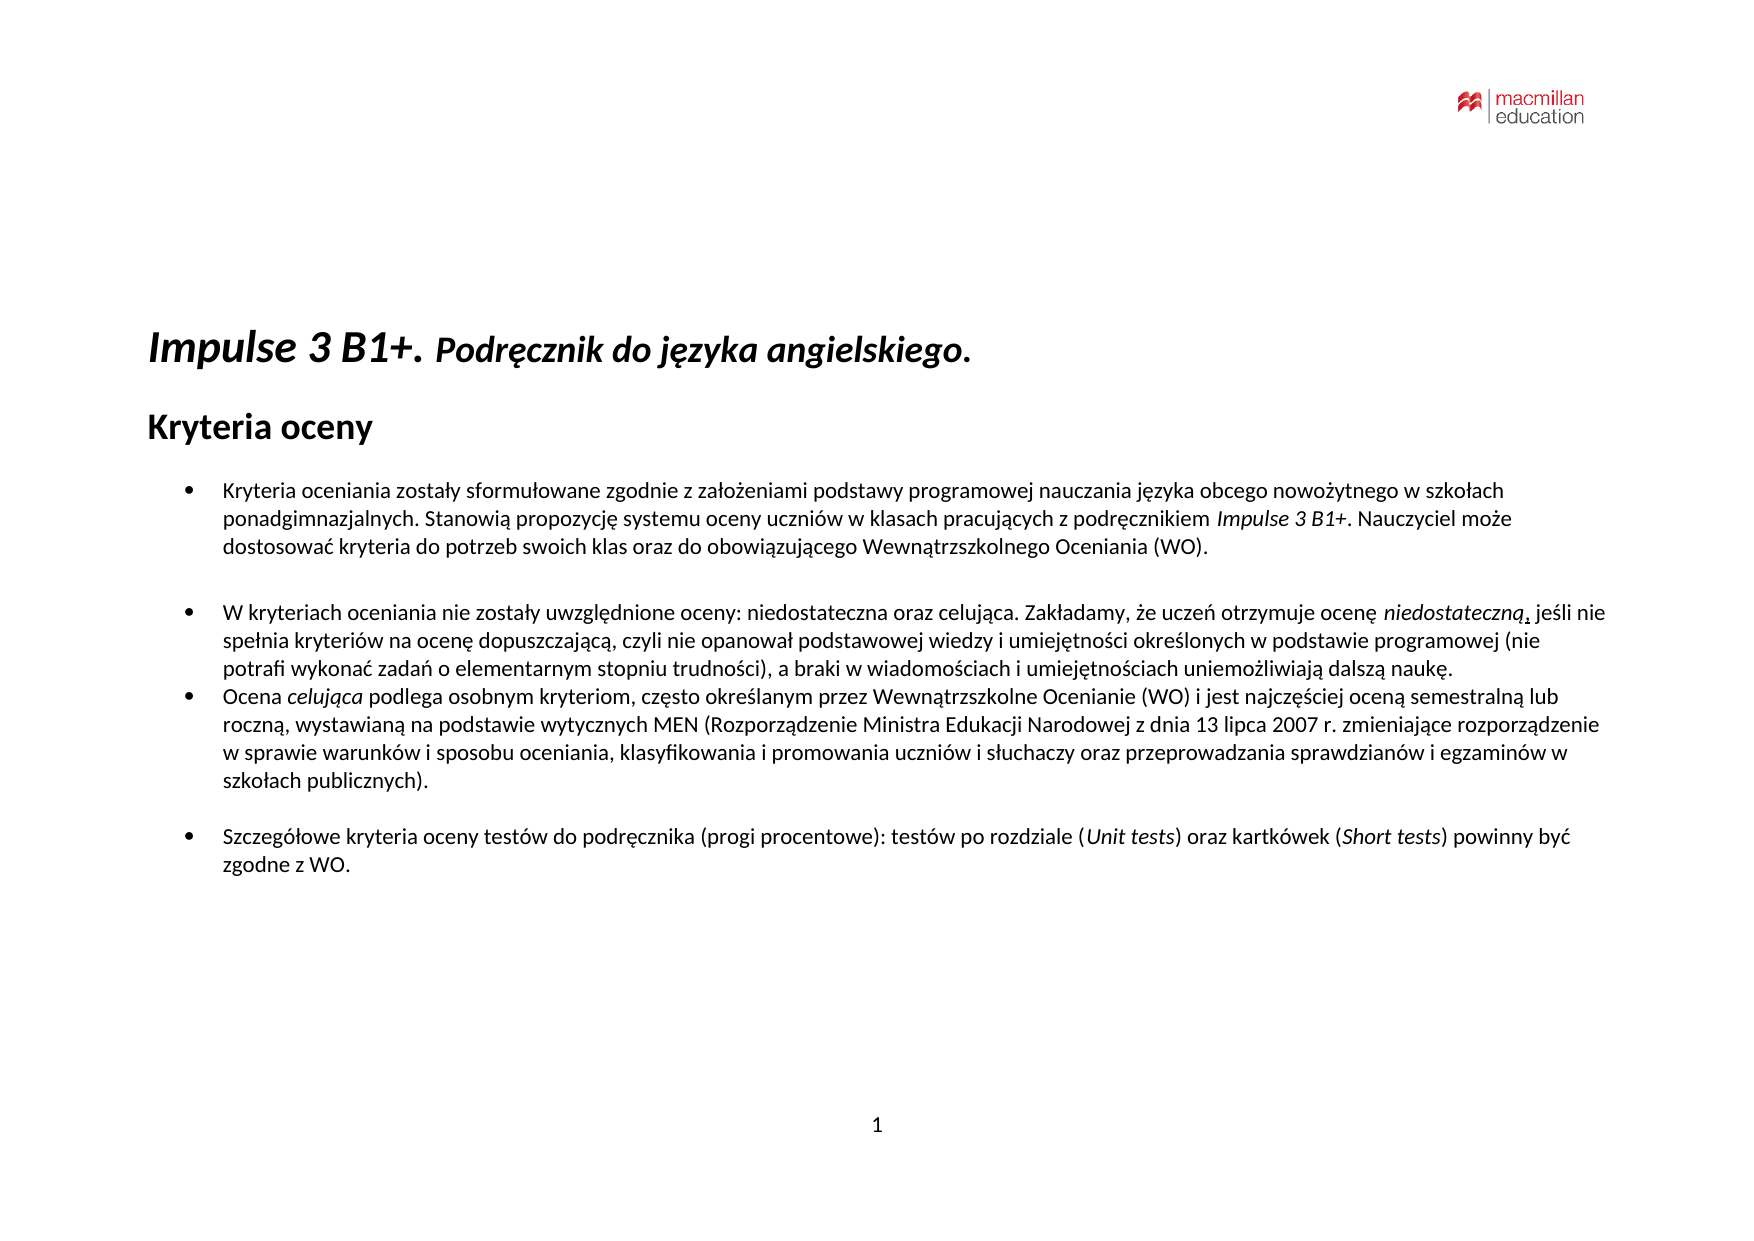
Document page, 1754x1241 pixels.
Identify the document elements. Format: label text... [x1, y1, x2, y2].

title Szczegółowe kryteria oceny testów do podręcznika (progi procentowe): testów po rozdziale (Unit tests) oraz kartkówek (Short tests) powinny być zgodne z WO. [185, 822, 1606, 878]
title Kryteria oceniania zostały sformułowane zgodnie z założeniami podstawy programowej nauczania języka obcego nowożytnego w szkołach ponadgimnazjalnych. Stanowią propozycję systemu oceny uczniów w klasach pracujących z podręcznikiem Impulse 3 B1+. Nauczyciel może dostosować kryteria do potrzeb swoich klas oraz do obowiązującego Wewnątrzszkolnego Oceniania (WO). [185, 476, 1606, 561]
title W kryteriach oceniania nie zostały uwzględnione oceny: niedostateczna oraz celująca. Zakładamy, że uczeń otrzymuje ocenę niedostateczną, jeśli nie spełnia kryteriów na ocenę dopuszczającą, czyli nie opanował podstawowej wiedzy i umiejętności określonych w podstawie programowej (nie potrafi wykonać zadań o elementarnym stopniu trudności), a braki w wiadomościach i umiejętnościach uniemożliwiają dalszą naukę. [185, 598, 1606, 682]
text Impulse 3 B1+. Podręcznik do języka angielskiego. [148, 318, 1606, 374]
picture [1442, 73, 1607, 141]
text Kryteria oceny [148, 403, 1606, 449]
title Ocena celująca podlega osobnym kryteriom, często określanym przez Wewnątrzszkolne Ocenianie (WO) i jest najczęściej oceną semestralną lub roczną, wystawianą na podstawie wytycznych MEN (Rozporządzenie Ministra Edukacji Narodowej z dnia 13 lipca 2007 r. zmieniające rozporządzenie w sprawie warunków i sposobu oceniania, klasyfikowania i promowania uczniów i słuchaczy oraz przeprowadzania sprawdzianów i egzaminów w szkołach publicznych). [185, 682, 1606, 794]
